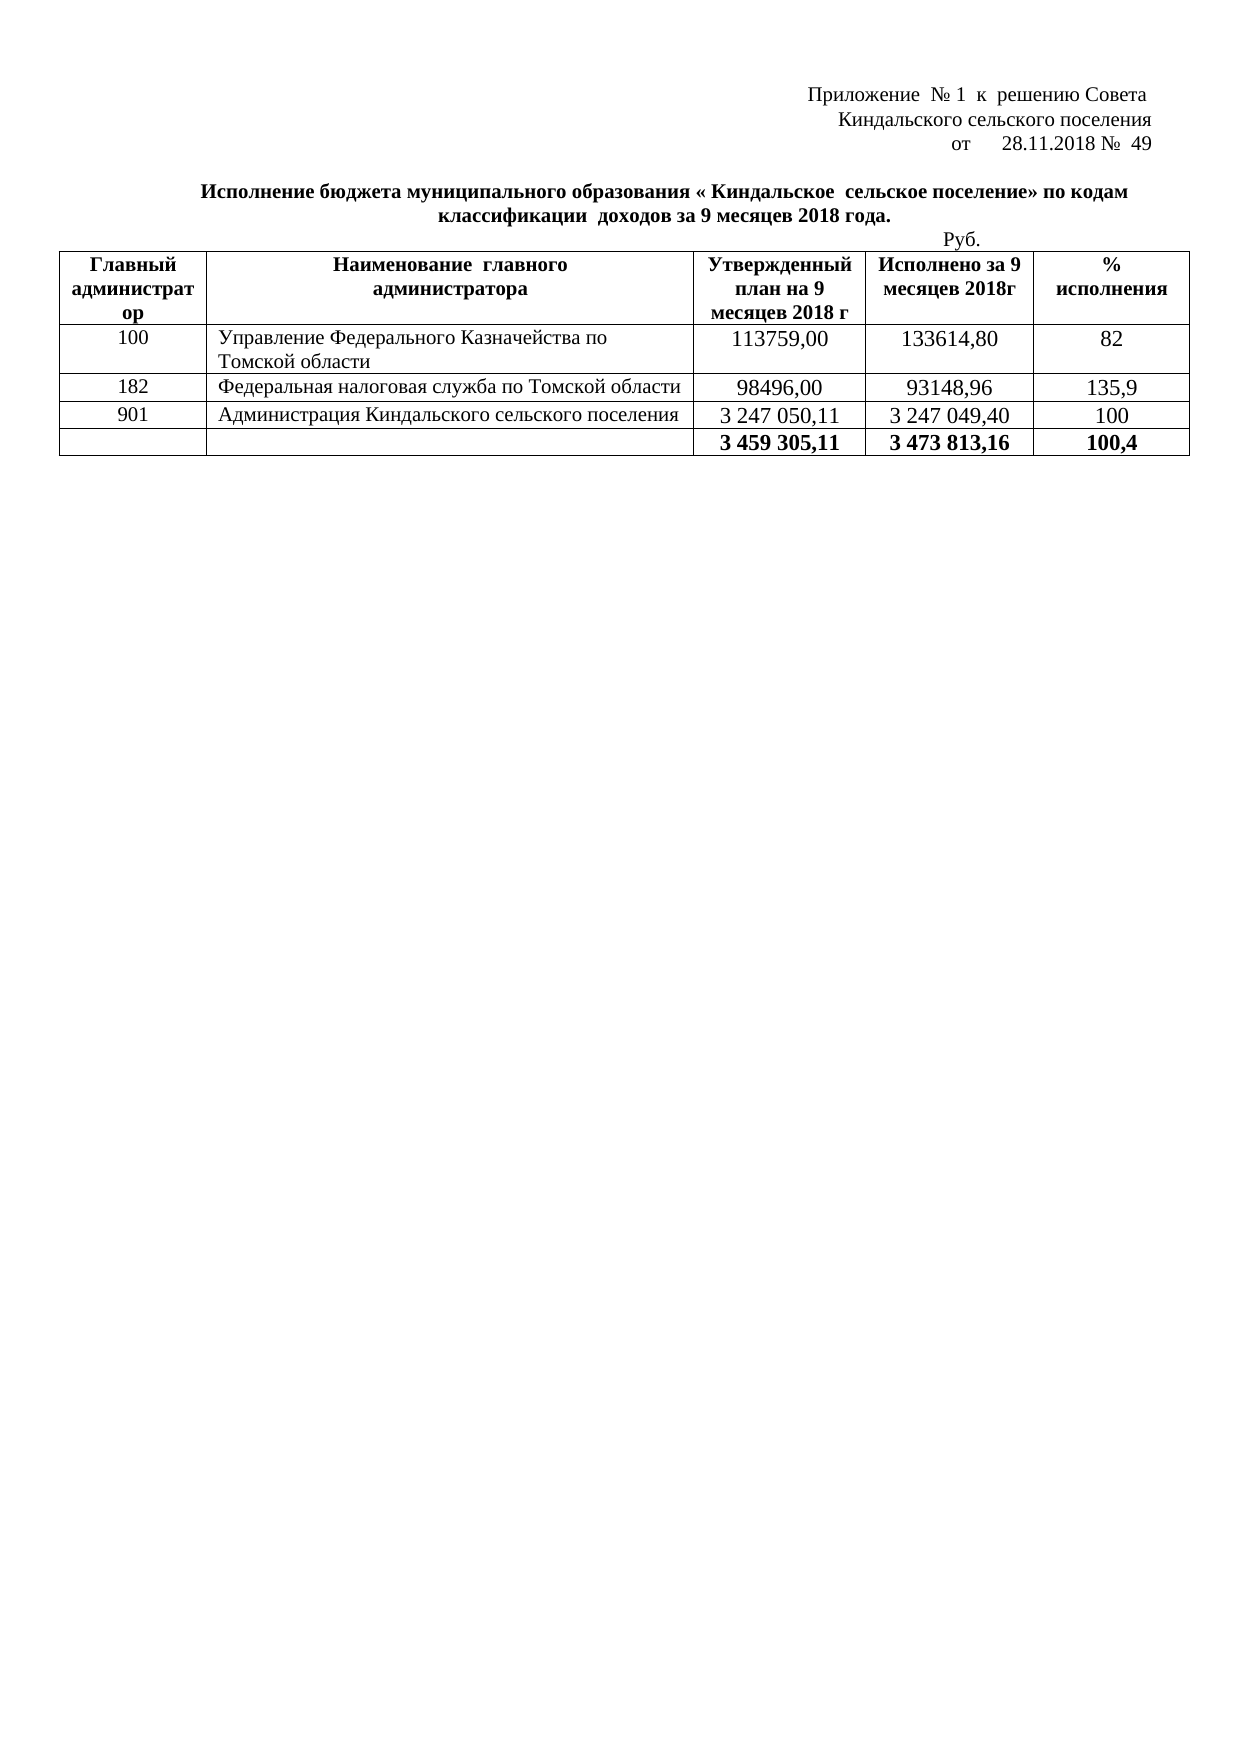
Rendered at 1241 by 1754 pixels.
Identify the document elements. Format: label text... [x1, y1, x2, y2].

table_cell 901 [60, 402, 206, 428]
table_header % исполнения [1034, 252, 1189, 324]
text Руб. [177, 227, 1152, 251]
table_cell 182 [60, 374, 206, 401]
table_cell 100 [60, 325, 206, 373]
table_cell 113759,00 [694, 325, 865, 373]
table_header Наименование главного администратора [207, 252, 693, 324]
table_cell 3 247 049,40 [866, 402, 1033, 428]
table_cell [207, 429, 693, 455]
table_cell 133614,80 [866, 325, 1033, 373]
table_cell 93148,96 [866, 374, 1033, 401]
table_cell Управление Федерального Казначейства по Томской области [207, 325, 693, 373]
text Исполнение бюджета муниципального образования « Киндальское сельское поселение» по кодам классификации доходов за 9 месяцев 2018 года. [177, 179, 1152, 227]
text Приложение № 1 к решению Совета [177, 82, 1152, 106]
table_cell 98496,00 [694, 374, 865, 401]
table_cell Администрация Киндальского сельского поселения [207, 402, 693, 428]
table_header Исполнено за 9 месяцев 2018г [866, 252, 1033, 324]
text Киндальского сельского поселения [177, 106, 1152, 131]
table_cell 3 247 050,11 [694, 402, 865, 428]
table_cell Федеральная налоговая служба по Томской области [207, 374, 693, 401]
table_cell 3 473 813,16 [866, 429, 1033, 455]
table_cell 100 [1034, 402, 1189, 428]
table_header Главный администратор [60, 252, 206, 324]
text от 28.11.2018 № 49 [177, 131, 1152, 154]
table_cell 100,4 [1034, 429, 1189, 455]
table_cell 135,9 [1034, 374, 1189, 401]
table_cell 3 459 305,11 [694, 429, 865, 455]
table_cell [60, 429, 206, 455]
table_header Утвержденный план на 9 месяцев 2018 г [694, 252, 865, 324]
table_cell 82 [1034, 325, 1189, 373]
